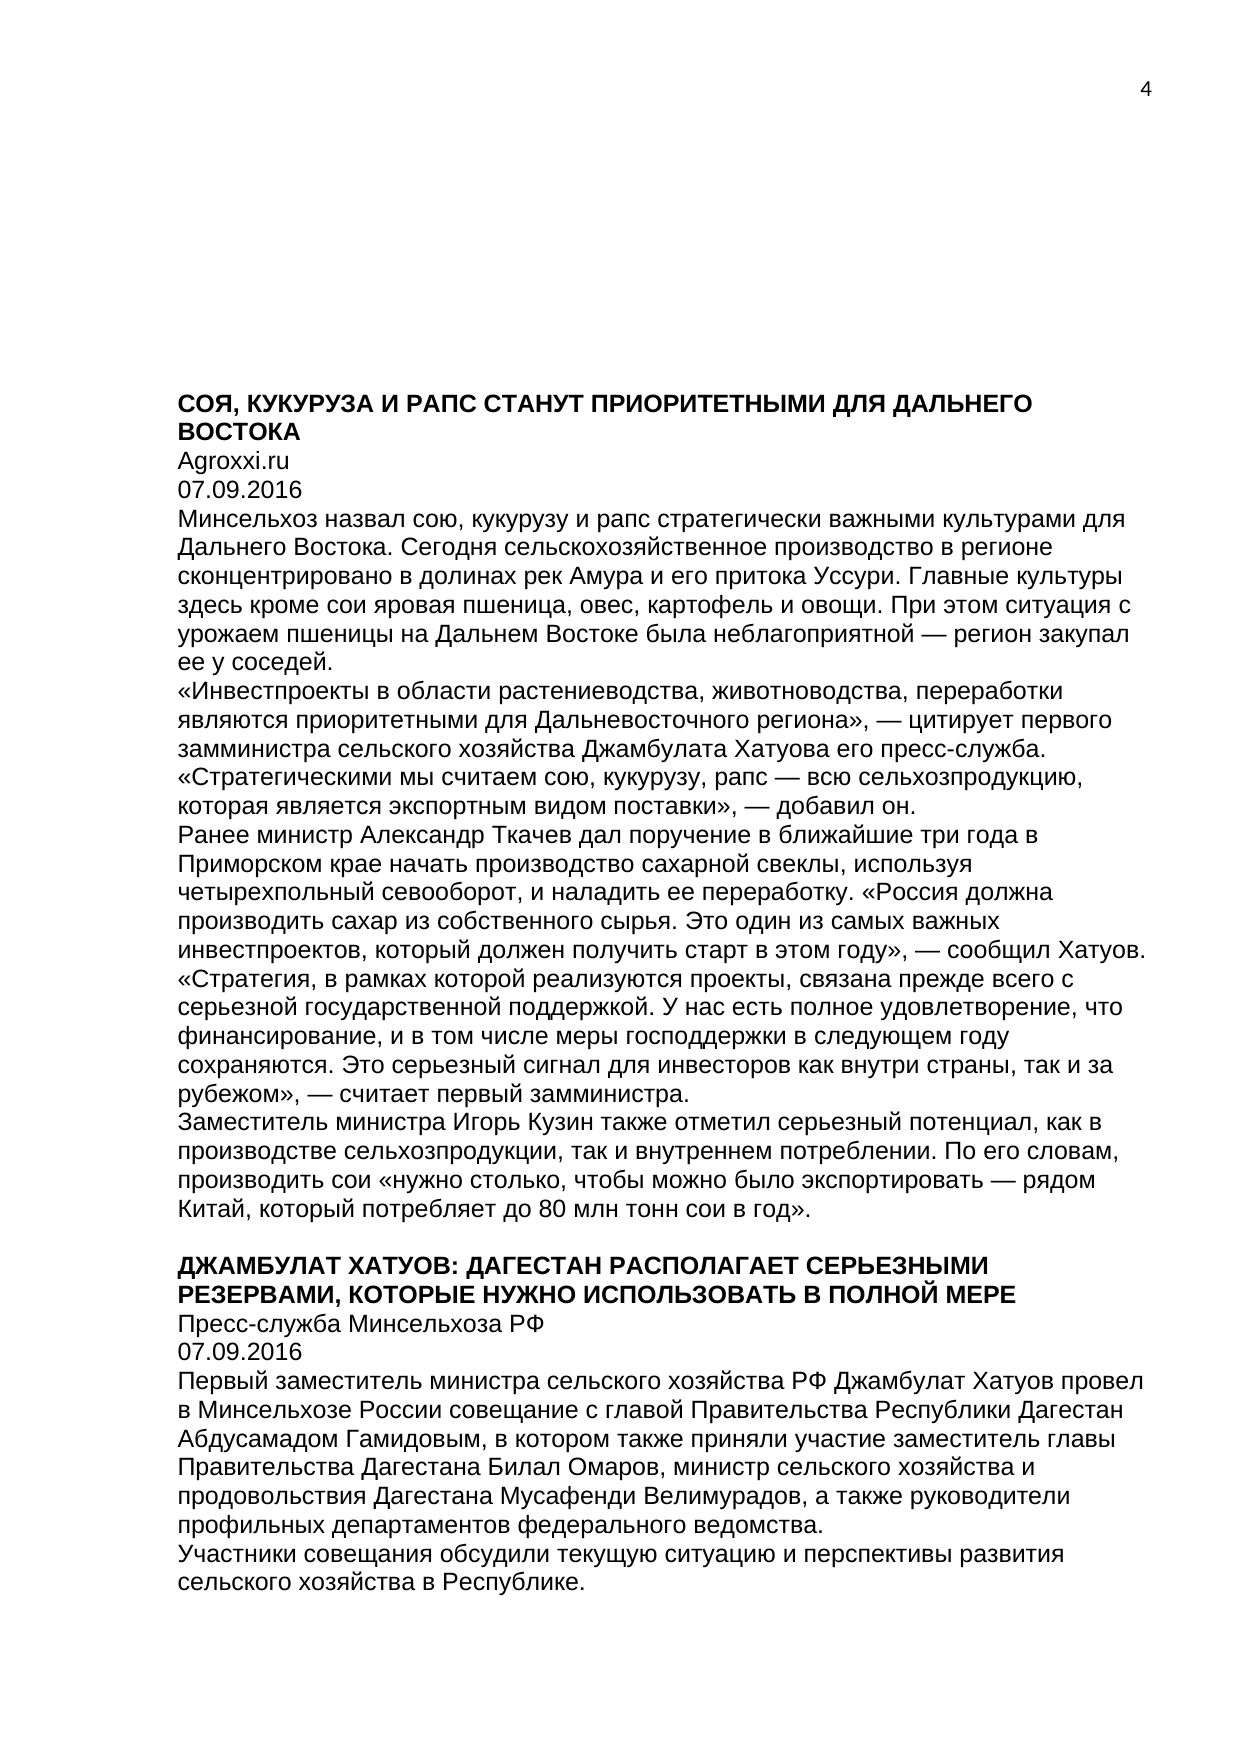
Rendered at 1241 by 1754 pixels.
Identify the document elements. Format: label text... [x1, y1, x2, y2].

text Первый заместитель министра сельского хозяйства РФ Джамбулат Хатуов провел в Минсельхозе России совещание с главой Правительства Республики Дагестан Абдусамадом Гамидовым, в котором также приняли участие заместитель главы Правительства Дагестана Билал Омаров, министр сельского хозяйства и продовольствия Дагестана Мусафенди Велимурадов, а также руководители профильных департаментов федерального ведомства. [177, 1366, 1152, 1538]
text СОЯ, КУКУРУЗА И РАПС СТАНУТ ПРИОРИТЕТНЫМИ ДЛЯ ДАЛЬНЕГО ВОСТОКА [177, 388, 1152, 446]
text Джамбулат Хатуов: Дагестан располагает серьезными резервами, которые нужно использовать в полной мере [177, 1251, 1152, 1308]
text Пресс-служба Минсельхоза РФ [177, 1308, 1152, 1337]
text Участники совещания обсудили текущую ситуацию и перспективы развития сельского хозяйства в Республике. [177, 1538, 1152, 1596]
text «Инвестпроекты в области растениеводства, животноводства, переработки являются приоритетными для Дальневосточного региона», — цитирует первого замминистра сельского хозяйства Джамбулата Хатуова его пресс-служба. «Стратегическими мы считаем сою, кукурузу, рапс — всю сельхозпродукцию, которая является экспортным видом поставки», — добавил он. [177, 676, 1152, 820]
text «Стратегия, в рамках которой реализуются проекты, связана прежде всего с серьезной государственной поддержкой. У нас есть полное удовлетворение, что финансирование, и в том числе меры господдержки в следующем году сохраняются. Это серьезный сигнал для инвесторов как внутри страны, так и за рубежом», — считает первый замминистра. [177, 963, 1152, 1107]
text Аgroxxi.ru [177, 446, 1152, 475]
text Заместитель министра Игорь Кузин также отметил серьезный потенциал, как в производстве сельхозпродукции, так и внутреннем потреблении. По его словам, производить сои «нужно столько, чтобы можно было экспортировать — рядом Китай, который потребляет до 80 млн тонн сои в год». [177, 1107, 1152, 1222]
text 07.09.2016 [177, 475, 1152, 503]
text Минсельхоз назвал сою, кукурузу и рапс стратегически важными культурами для Дальнего Востока. Сегодня сельскохозяйственное производство в регионе сконцентрировано в долинах рек Амура и его притока Уссури. Главные культуры здесь кроме сои яровая пшеница, овес, картофель и овощи. При этом ситуация с урожаем пшеницы на Дальнем Востоке была неблагоприятной — регион закупал ее у соседей. [177, 503, 1152, 676]
text Ранее министр Александр Ткачев дал поручение в ближайшие три года в Приморском крае начать производство сахарной свеклы, используя четырехпольный севооборот, и наладить ее переработку. «Россия должна производить сахар из собственного сырья. Это один из самых важных инвестпроектов, который должен получить старт в этом году», — сообщил Хатуов. [177, 820, 1152, 963]
text 07.09.2016 [177, 1337, 1152, 1366]
